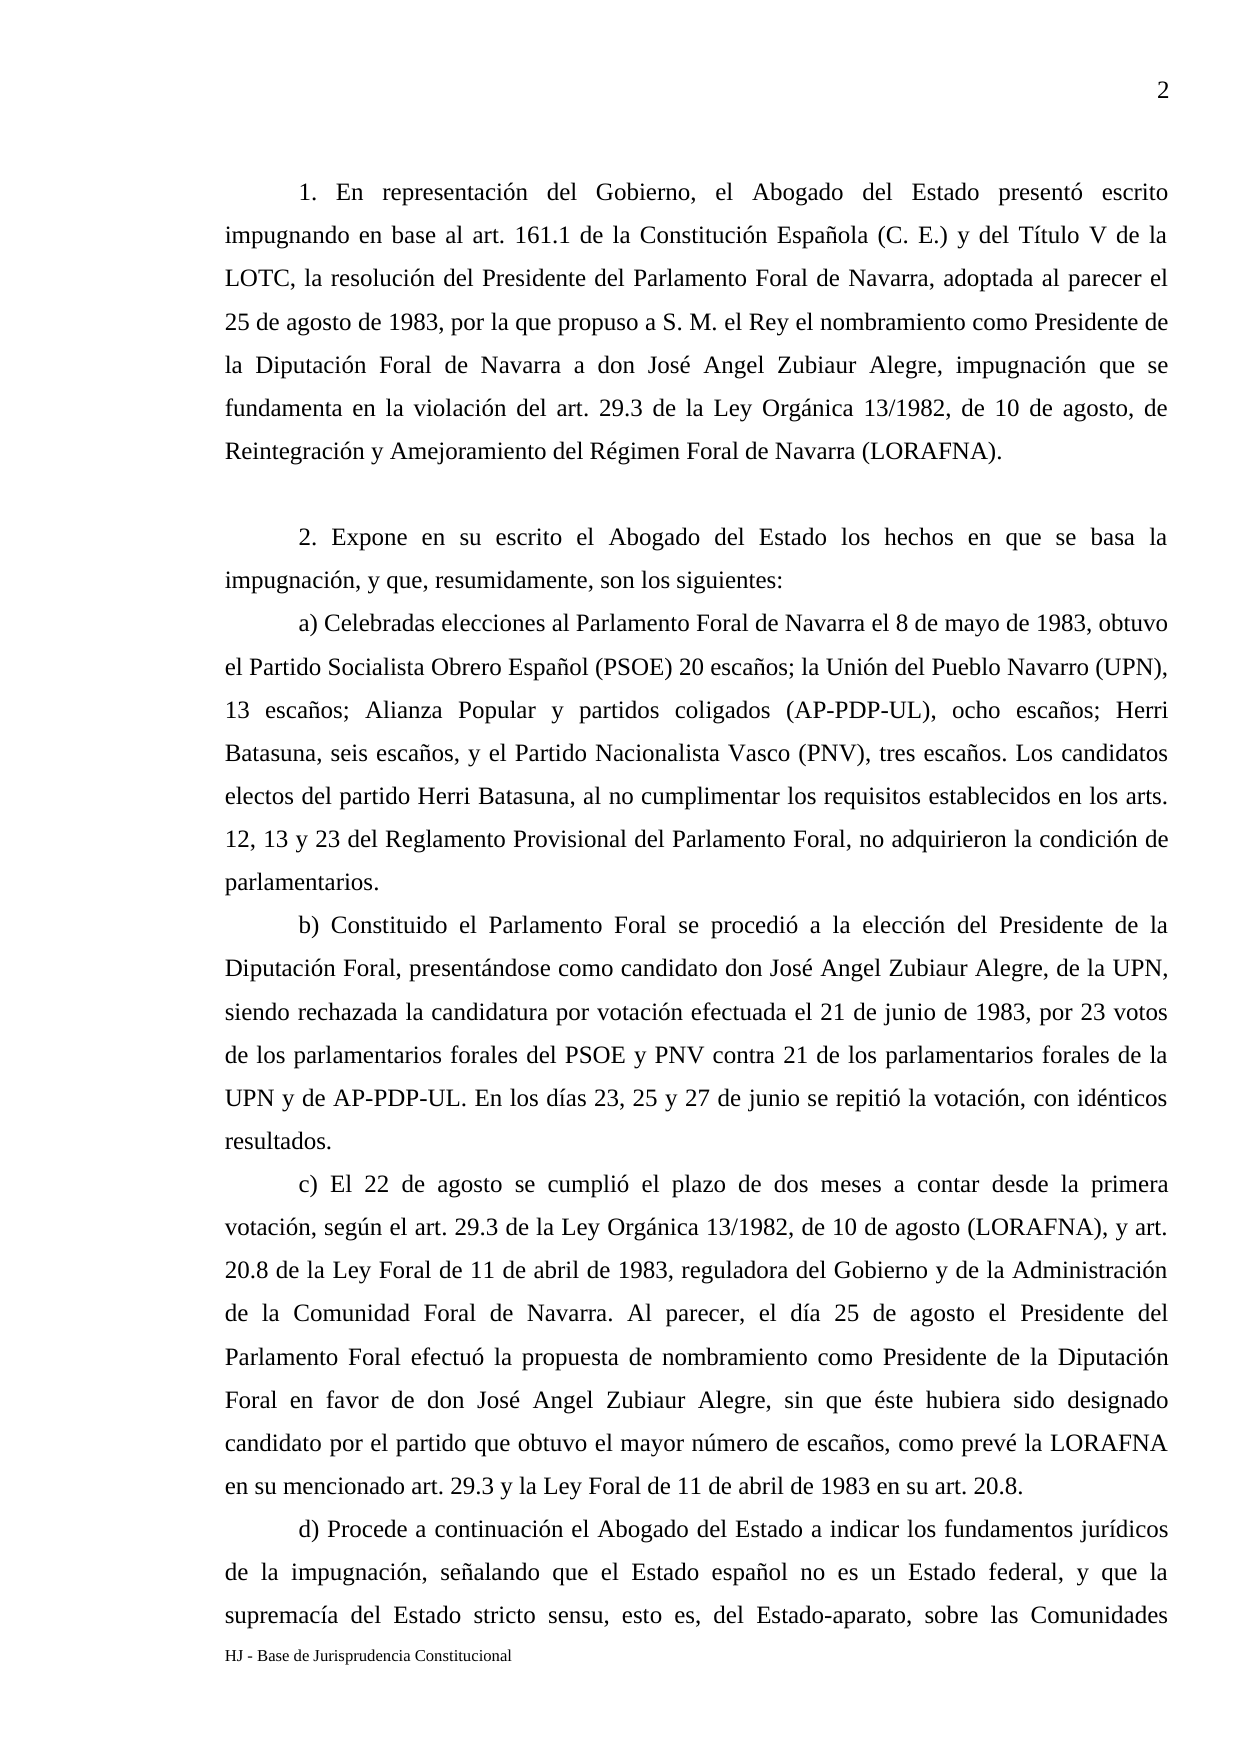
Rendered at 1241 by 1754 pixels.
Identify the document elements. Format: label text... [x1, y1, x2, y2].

text a) Celebradas elecciones al Parlamento Foral de Navarra el 8 de mayo de 1983, obtuvo el Partido Socialista Obrero Español (PSOE) 20 escaños; la Unión del Pueblo Navarro (UPN), 13 escaños; Alianza Popular y partidos coligados (AP-PDP-UL), ocho escaños; Herri Batasuna, seis escaños, y el Partido Nacionalista Vasco (PNV), tres escaños. Los candidatos electos del partido Herri Batasuna, al no cumplimentar los requisitos establecidos en los arts. 12, 13 y 23 del Reglamento Provisional del Parlamento Foral, no adquirieron la condición de parlamentarios. [224, 608, 1169, 896]
text 1. En representación del Gobierno, el Abogado del Estado presentó escrito impugnando en base al art. 161.1 de la Constitución Española (C. E.) y del Título V de la LOTC, la resolución del Presidente del Parlamento Foral de Navarra, adoptada al parecer el 25 de agosto de 1983, por la que propuso a S. M. el Rey el nombramiento como Presidente de la Diputación Foral de Navarra a don José Angel Zubiaur Alegre, impugnación que se fundamenta en la violación del art. 29.3 de la Ley Orgánica 13/1982, de 10 de agosto, de Reintegración y Amejoramiento del Régimen Foral de Navarra (LORAFNA). [224, 177, 1169, 465]
text 2. Expone en su escrito el Abogado del Estado los hechos en que se basa la impugnación, y que, resumidamente, son los siguientes: [224, 522, 1169, 594]
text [224, 1514, 1169, 1629]
text c) El 22 de agosto se cumplió el plazo de dos meses a contar desde la primera votación, según el art. 29.3 de la Ley Orgánica 13/1982, de 10 de agosto (LORAFNA), y art. 20.8 de la Ley Foral de 11 de abril de 1983, reguladora del Gobierno y de la Administración de la Comunidad Foral de Navarra. Al parecer, el día 25 de agosto el Presidente del Parlamento Foral efectuó la propuesta de nombramiento como Presidente de la Diputación Foral en favor de don José Angel Zubiaur Alegre, sin que éste hubiera sido designado candidato por el partido que obtuvo el mayor número de escaños, como prevé la LORAFNA en su mencionado art. 29.3 y la Ley Foral de 11 de abril de 1983 en su art. 20.8. [224, 1169, 1169, 1500]
text b) Constituido el Parlamento Foral se procedió a la elección del Presidente de la Diputación Foral, presentándose como candidato don José Angel Zubiaur Alegre, de la UPN, siendo rechazada la candidatura por votación efectuada el 21 de junio de 1983, por 23 votos de los parlamentarios forales del PSOE y PNV contra 21 de los parlamentarios forales de la UPN y de AP-PDP-UL. En los días 23, 25 y 27 de junio se repitió la votación, con idénticos resultados. [224, 910, 1169, 1155]
